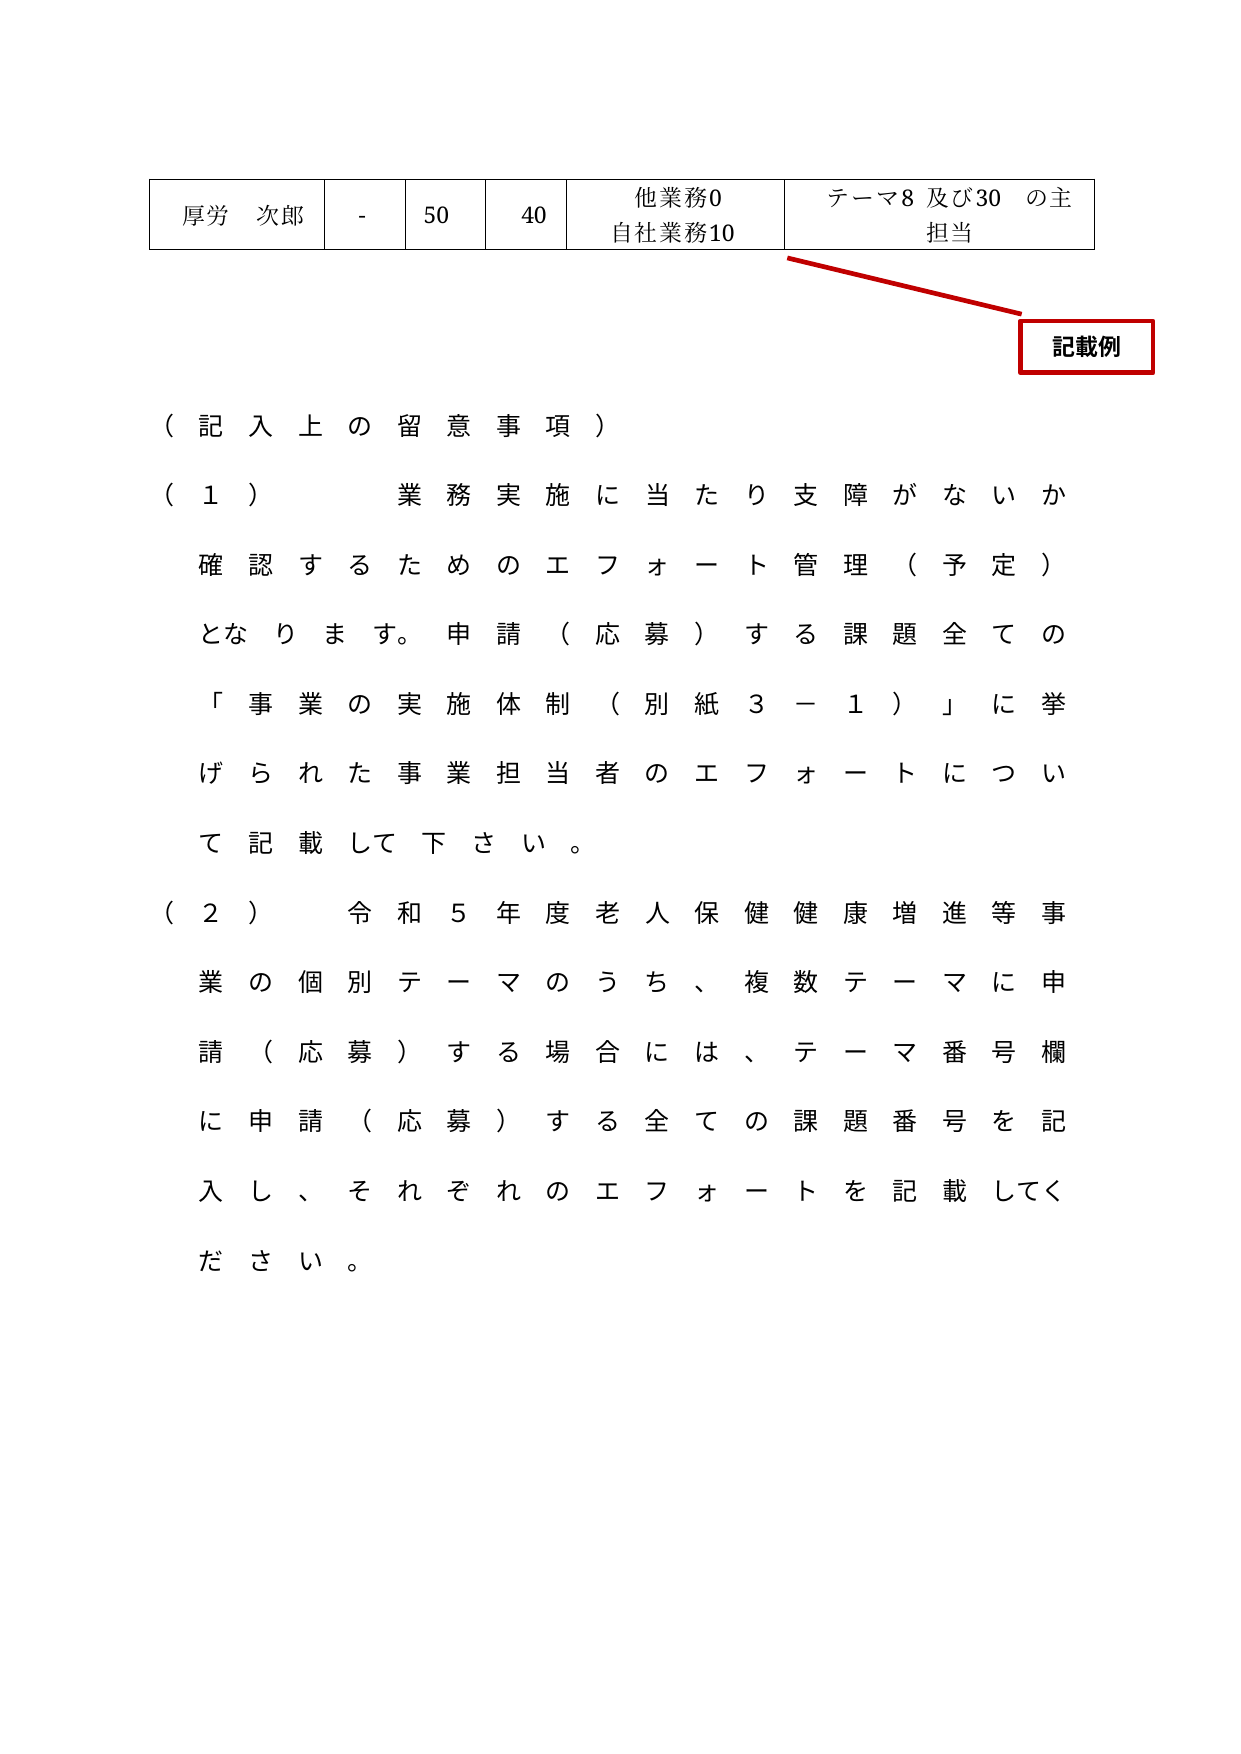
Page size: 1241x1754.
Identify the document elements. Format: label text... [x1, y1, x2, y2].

table_cell 他業務0 自社業務10 [567, 180, 784, 249]
table_cell 50 [406, 180, 485, 249]
list 業務実施に当たり支障がないか確認するためのエフォート管理（予定）となります。申請（応募）する課題全ての「事業の実施体制（別紙３－１）」に挙げられた事業担当者のエフォートについて記載して下さい。 [149, 459, 1091, 876]
list 令和５年度老人保健健康増進等事業の個別テーマのうち、複数テーマに申請（応募）する場合には、テーマ番号欄に申請（応募）する全ての課題番号を記入し、それぞれのエフォートを記載してください。 [149, 876, 1091, 1294]
text （記入上の留意事項） [149, 389, 1091, 459]
table_cell 40 [486, 180, 566, 249]
table_cell テーマ8及び30の主担当 [785, 180, 1094, 249]
table_cell 厚労 次郎 [150, 180, 324, 249]
table_cell - [325, 180, 405, 249]
